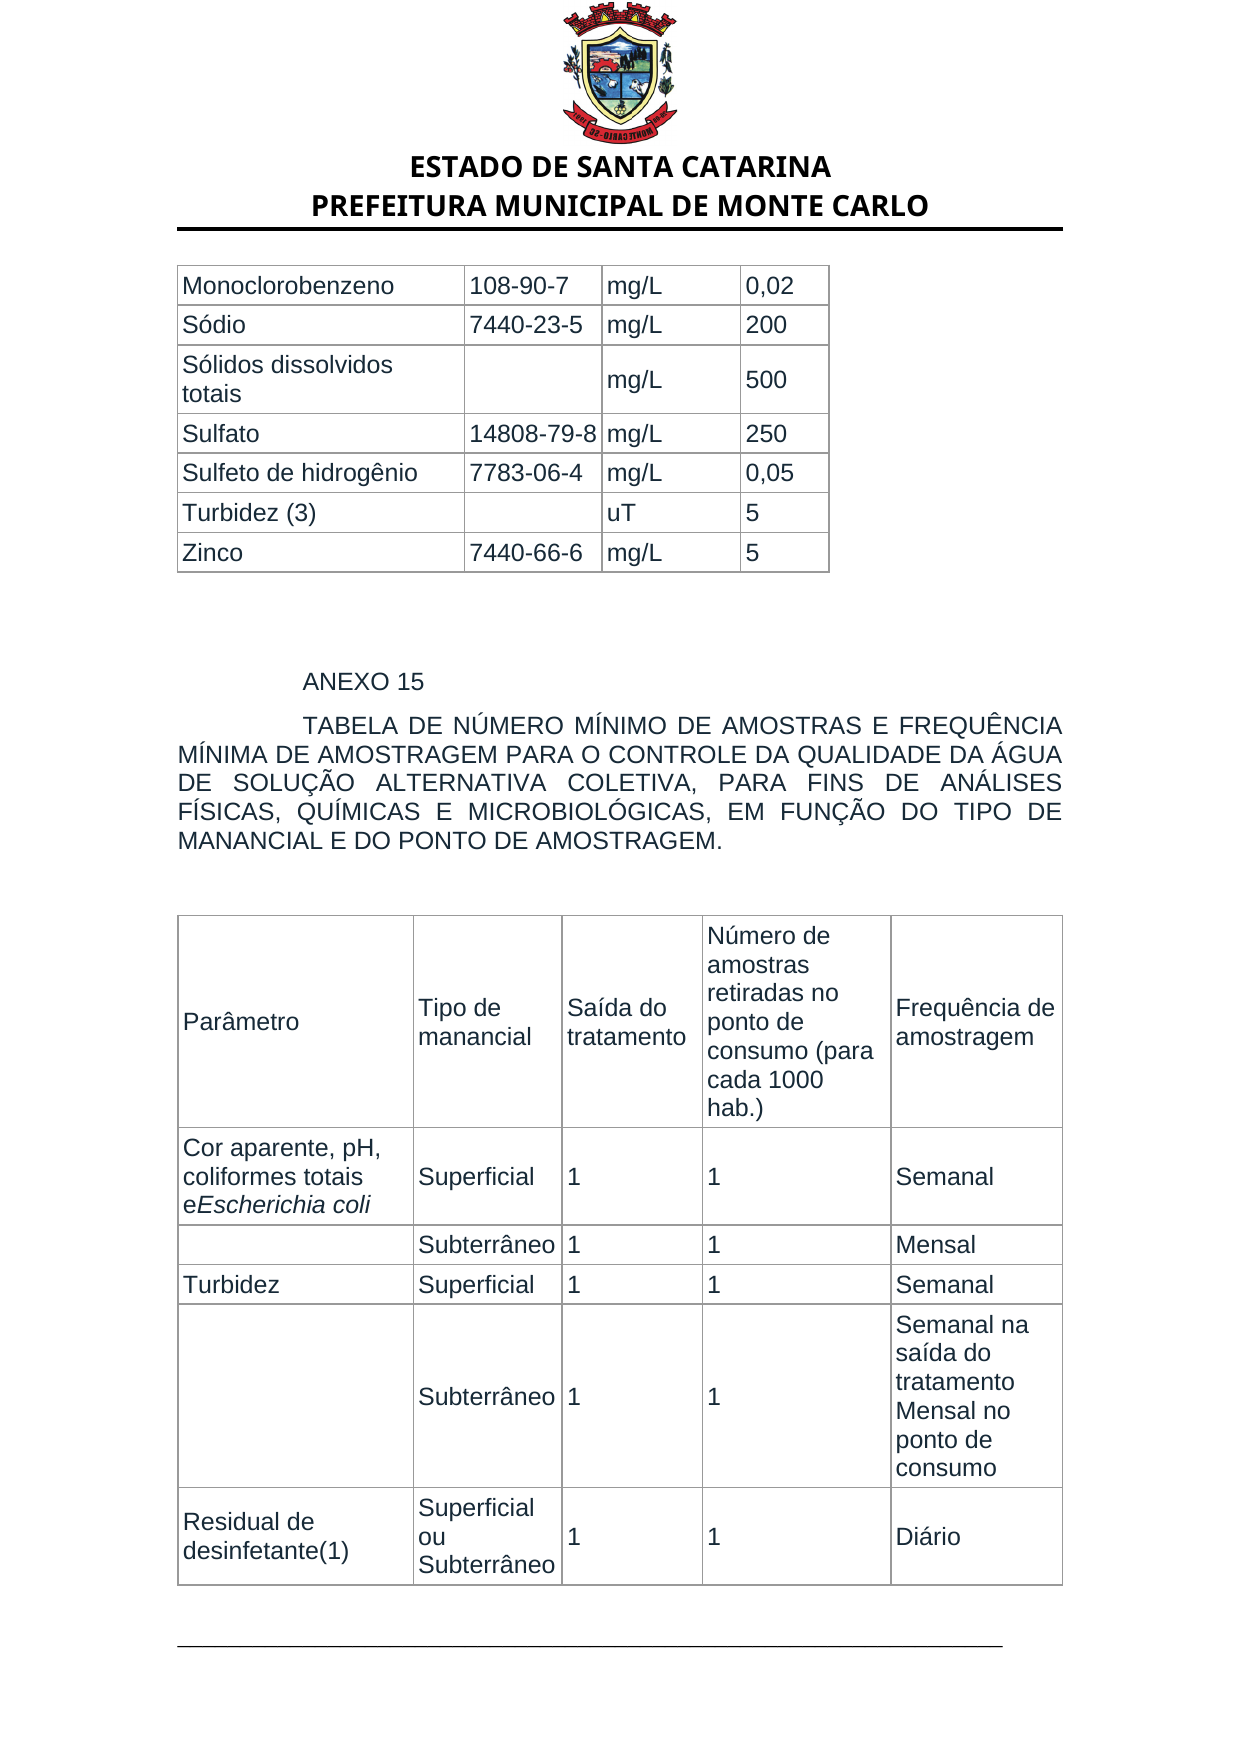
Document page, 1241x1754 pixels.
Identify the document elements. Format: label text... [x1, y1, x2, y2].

table_cell 1 [703, 1305, 890, 1487]
table_cell Superficial [414, 1128, 561, 1224]
text ANEXO 15 [177, 666, 1063, 695]
table_cell Turbidez [179, 1265, 413, 1303]
table_cell Mensal [892, 1226, 1062, 1264]
table_cell Superficial ou Subterrâneo [414, 1488, 561, 1584]
table_cell 1 [703, 1265, 890, 1303]
table_cell 200 [741, 306, 828, 344]
table_header Saída do tratamento [563, 916, 702, 1127]
table_header Tipo de manancial [414, 916, 561, 1127]
table_cell uT [603, 493, 740, 531]
table_cell Superficial [414, 1265, 561, 1303]
picture [563, 0, 678, 146]
table_cell Semanal [892, 1265, 1062, 1303]
table_cell Monoclorobenzeno [178, 266, 464, 304]
table_cell 0,02 [741, 266, 828, 304]
table_cell mg/L [603, 414, 740, 452]
table_cell 5 [741, 533, 828, 571]
table_cell 14808-79-8 [465, 414, 601, 452]
table_cell [179, 1305, 413, 1487]
table_cell Semanal na saída do tratamento Mensal no ponto de consumo [892, 1305, 1062, 1487]
table_cell mg/L [603, 266, 740, 304]
table_cell 108-90-7 [465, 266, 601, 304]
table_cell Subterrâneo [414, 1226, 561, 1264]
table_cell Diário [892, 1488, 1062, 1584]
table_cell 1 [703, 1226, 890, 1264]
table_cell 7783-06-4 [465, 454, 601, 492]
table_cell Subterrâneo [414, 1305, 561, 1487]
table_cell Zinco [178, 533, 464, 571]
table_cell 1 [563, 1226, 702, 1264]
table_cell 5 [741, 493, 828, 531]
table_cell Cor aparente, pH, coliformes totais eEscherichia coli [179, 1128, 413, 1224]
table_cell Sódio [178, 306, 464, 344]
table_cell 1 [563, 1305, 702, 1487]
table_cell Residual de desinfetante(1) [179, 1488, 413, 1584]
table_cell [465, 346, 601, 412]
table_cell 1 [563, 1128, 702, 1224]
table_cell Semanal [892, 1128, 1062, 1224]
table_cell 1 [703, 1128, 890, 1224]
table_cell mg/L [603, 306, 740, 344]
table_header Parâmetro [179, 916, 413, 1127]
table_cell 250 [741, 414, 828, 452]
table_cell mg/L [603, 533, 740, 571]
table_cell mg/L [603, 454, 740, 492]
table_cell 7440-66-6 [465, 533, 601, 571]
table_cell [465, 493, 601, 531]
table_cell Sulfeto de hidrogênio [178, 454, 464, 492]
table_cell 0,05 [741, 454, 828, 492]
table_cell [179, 1226, 413, 1264]
table_cell Sulfato [178, 414, 464, 452]
table_header Frequência de amostragem [892, 916, 1062, 1127]
table_header Número de amostras retiradas no ponto de consumo (para cada 1000 hab.) [703, 916, 890, 1127]
table_cell 1 [703, 1488, 890, 1584]
table_cell 7440-23-5 [465, 306, 601, 344]
table_cell 500 [741, 346, 828, 412]
text TABELA DE NÚMERO MÍNIMO DE AMOSTRAS E FREQUÊNCIA MÍNIMA DE AMOSTRAGEM PARA O CONTROLE DA QUALIDADE DA ÁGUA DE SOLUÇÃO ALTERNATIVA COLETIVA, PARA FINS DE ANÁLISES FÍSICAS, QUÍMICAS E MICROBIOLÓGICAS, EM FUNÇÃO DO TIPO DE MANANCIAL E DO PONTO DE AMOSTRAGEM. [177, 711, 1063, 854]
table_cell Turbidez (3) [178, 493, 464, 531]
table_cell 1 [563, 1488, 702, 1584]
table_cell mg/L [603, 346, 740, 412]
table_cell Sólidos dissolvidos totais [178, 346, 464, 412]
table_cell 1 [563, 1265, 702, 1303]
